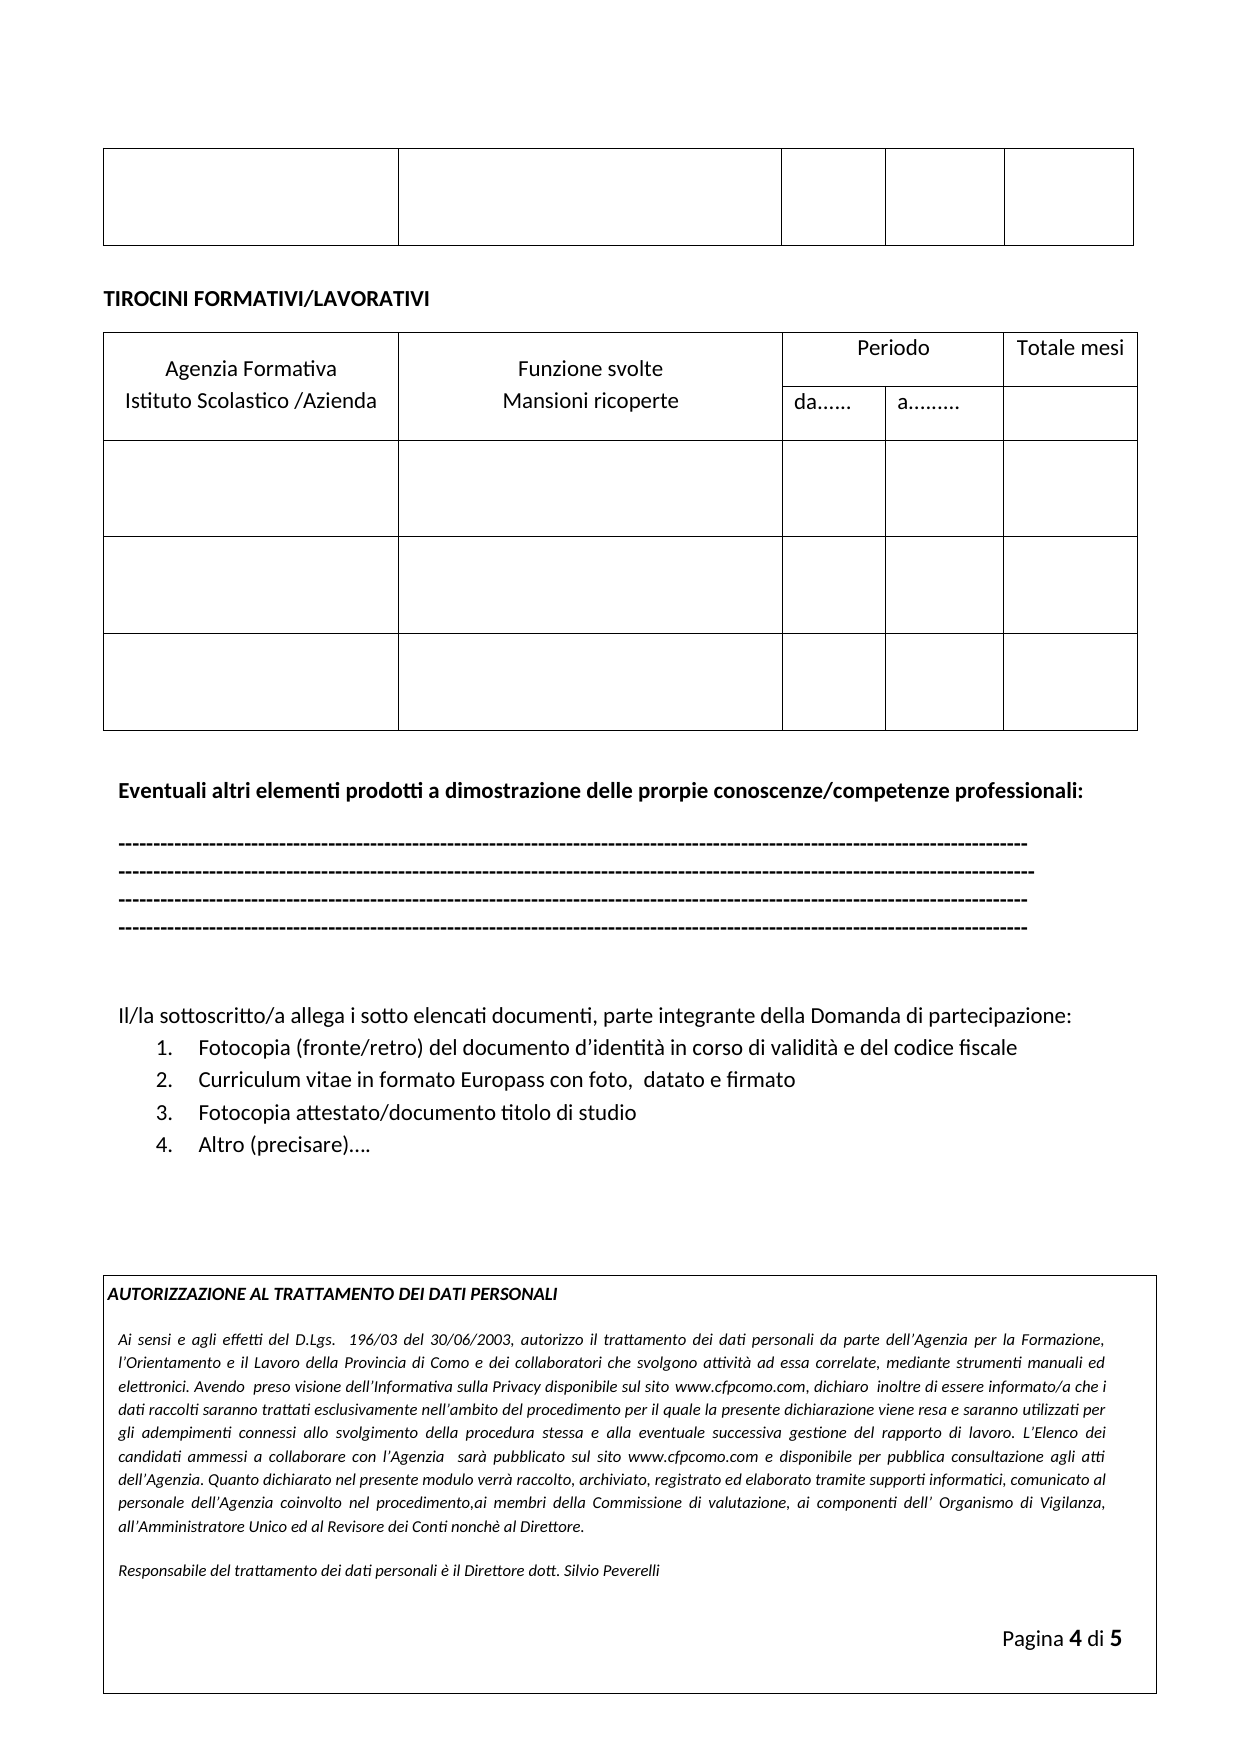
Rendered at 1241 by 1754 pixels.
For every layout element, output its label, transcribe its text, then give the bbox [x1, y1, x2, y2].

table_header Funzione svolte Mansioni ricoperte [399, 333, 782, 439]
table_header Periodo [783, 333, 1003, 386]
list ⁯ Altro (precisare)…. [156, 1130, 1122, 1158]
table_cell [1004, 441, 1137, 536]
table_cell a......... [886, 387, 1003, 439]
text ---------------------------------------------------------------------------------------------------------------------------------- [118, 829, 1122, 857]
table_cell [399, 537, 782, 633]
text ---------------------------------------------------------------------------------------------------------------------------------- [118, 913, 1122, 941]
table_cell [1004, 537, 1137, 633]
text Responsabile del trattamento dei dati personali è il Direttore dott. Silvio Peverelli [118, 1560, 1107, 1581]
table_cell [1004, 387, 1137, 439]
list ⁯ Curriculum vitae in formato Europass con foto, datato e firmato [156, 1065, 1122, 1093]
text ----------------------------------------------------------------------------------------------------------------------------------- [118, 857, 1122, 885]
table_cell [783, 537, 885, 633]
table_cell [104, 634, 398, 729]
table_cell [782, 149, 885, 244]
table_cell [886, 441, 1003, 536]
table_header Agenzia Formativa Istituto Scolastico /Azienda [104, 333, 398, 439]
table_cell [886, 537, 1003, 633]
table_cell [1005, 149, 1133, 244]
table_cell [886, 149, 1004, 244]
table_header Totale mesi [1004, 333, 1137, 386]
list ⁯ Fotocopia (fronte/retro) del documento d’identità in corso di validità e del codice fiscale [156, 1033, 1122, 1061]
table_cell [104, 149, 398, 244]
text ---------------------------------------------------------------------------------------------------------------------------------- [118, 885, 1122, 913]
table_cell [886, 634, 1003, 729]
text Ai sensi e agli effetti del D.Lgs. 196/03 del 30/06/2003, autorizzo il trattamento dei dati personali da parte dell’Agenzia per la Formazione, l’Orientamento e il Lavoro della Provincia di Como e dei collaboratori che svolgono attività ad essa correlate, mediante strumenti manuali ed elettronici. Avendo preso visione dell’Informativa sulla Privacy disponibile sul sito www.cfpcomo.com, dichiaro inoltre di essere informato/a che i dati raccolti saranno trattati esclusivamente nell’ambito del procedimento per il quale la presente dichiarazione viene resa e saranno utilizzati per gli adempimenti connessi allo svolgimento della procedura stessa e alla eventuale successiva gestione del rapporto di lavoro. L’Elenco dei candidati ammessi a collaborare con l’Agenzia sarà pubblicato sul sito www.cfpcomo.com e disponibile per pubblica consultazione agli atti dell’Agenzia. Quanto dichiarato nel presente modulo verrà raccolto, archiviato, registrato ed elaborato tramite supporti informatici, comunicato al personale dell’Agenzia coinvolto nel procedimento,ai membri della Commissione di valutazione, ai componenti dell’ Organismo di Vigilanza, all’Amministratore Unico ed al Revisore dei Conti nonchè al Direttore. [118, 1329, 1107, 1536]
text TIROCINI FORMATIVI/LAVORATIVI [103, 289, 1122, 311]
table_cell [399, 634, 782, 729]
table_cell [399, 149, 781, 244]
table_cell [783, 634, 885, 729]
table_cell [399, 441, 782, 536]
table_cell da...... [783, 387, 885, 439]
table_cell [104, 441, 398, 536]
text Il/la sottoscritto/a allega i sotto elencati documenti, parte integrante della Domanda di partecipazione: [118, 1001, 1122, 1029]
text Eventuali altri elementi prodotti a dimostrazione delle prorpie conoscenze/competenze professionali: [118, 776, 1122, 804]
table_cell [1004, 634, 1137, 729]
table_cell [783, 441, 885, 536]
list ⁯ Fotocopia attestato/documento titolo di studio [156, 1098, 1122, 1126]
table_cell [104, 537, 398, 633]
text AUTORIZZAZIONE AL TRATTAMENTO DEI DATI PERSONALI [104, 1282, 1137, 1305]
